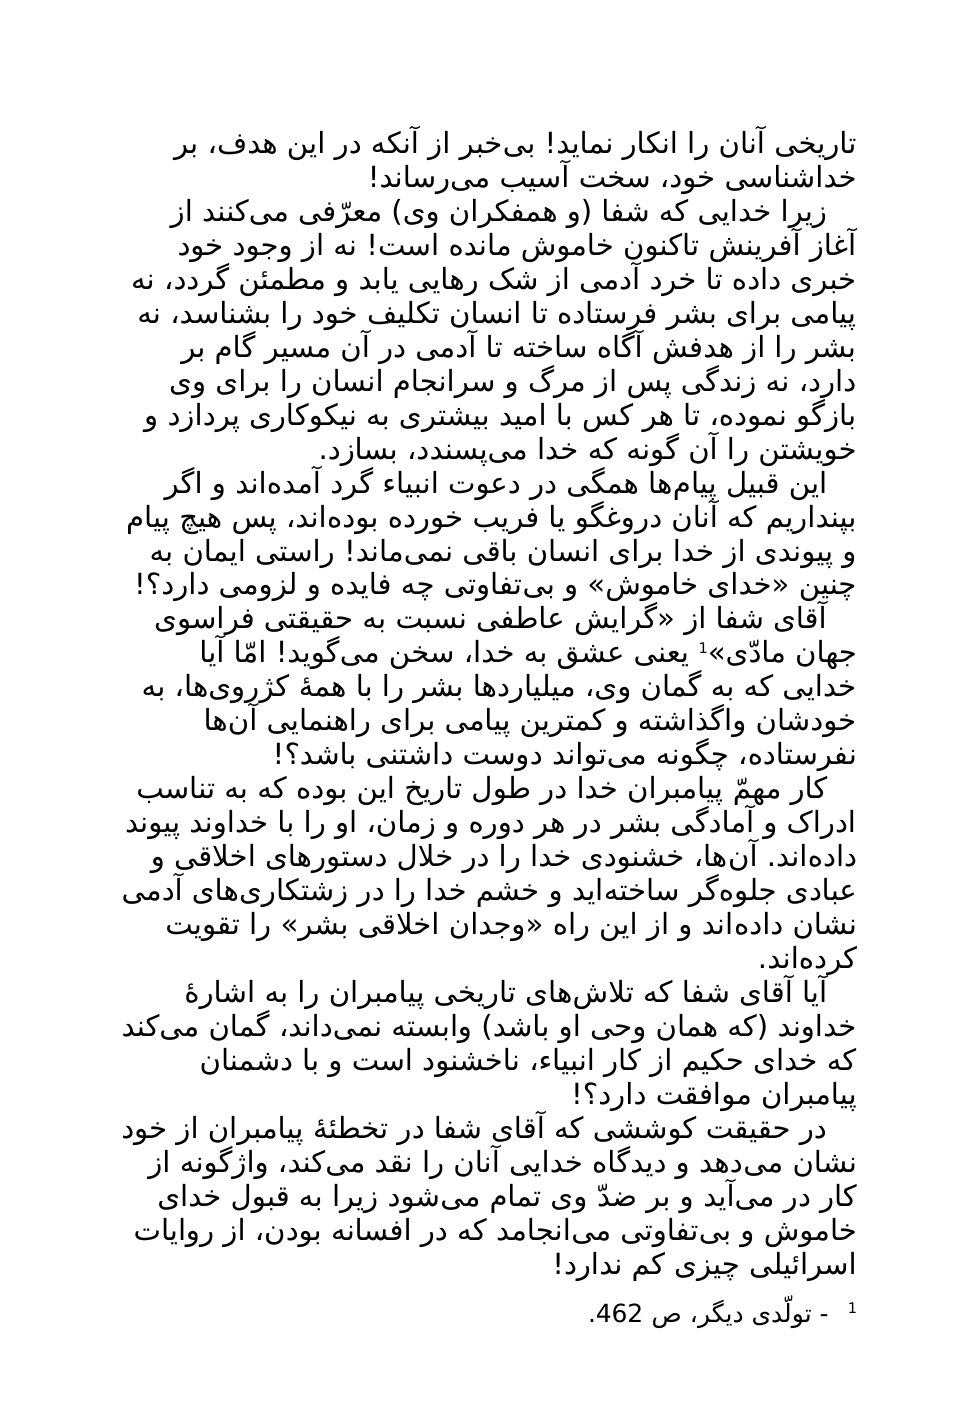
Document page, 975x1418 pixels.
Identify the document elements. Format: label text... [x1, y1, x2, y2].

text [118, 126, 857, 194]
text آقای شفا از «گرایش عاطفی نسبت به حقیقتی فراسوی جهان مادّی» یعنی عشق به خدا، سخن می‌گوید! امّا آیا خدایی که به گمان وی، میلیاردها بشر را با همۀ کژروی‌ها، به خودشان واگذاشته و کمترین پیامی برای راهنمایی آن‌ها نفرستاده، چگونه می‌تواند دوست داشتنی باشد؟! [118, 602, 857, 772]
text زیرا خدایی که شفا (و همفکران وی) معرّفی می‌کنند از آغاز آفرینش تاکنون خاموش مانده است! نه از وجود خود خبری داده تا خرد آدمی از شک رهایی یابد و مطمئن گردد، نه پیامی برای بشر فرستاده تا انسان تکلیف خود را بشناسد، نه بشر را از هدفش آگاه ساخته تا آدمی در آن مسیر گام بر دارد، نه زندگی پس از مرگ و سرانجام انسان را برای وی بازگو نموده، تا هر کس با امید بیشتری به نیکوکاری پردازد و خویشتن را آن گونه که خدا می‌پسندد، بسازد. [118, 194, 857, 466]
text این قبیل پیام‌ها همگی در دعوت انبیاء گرد آمده‌اند و اگر بپنداریم که آنان دروغگو یا فریب خورده بوده‌اند، پس هیچ پیام و پیوندی از خدا برای انسان باقی نمی‌ماند! راستی ایمان به چنین «خدای خاموش» و بی‌تفاوتی چه فایده و لزومی دارد؟! [118, 466, 857, 602]
text کار مهمّ پیامبران خدا در طول تاریخ این بوده که به تناسب ادراک و آمادگی بشر در هر دوره و زمان، او را با خداوند پیوند داده‌اند. آن‌ها، خشنودی خدا را در خلال دستورهای اخلاقی و عبادی جلوه‌گر ساخته‌اید و خشم خدا را در زشتکاری‌های آدمی نشان داده‌اند و از این راه «وجدان اخلاقی بشر» را تقویت کرده‌اند. [118, 772, 857, 975]
text آیا آقای شفا که تلاش‌های تاریخی پیامبران را به اشارۀ خداوند (که همان وحی او باشد) وابسته نمی‌داند، گمان می‌کند که خدای حکیم از کار انبیاء، ناخشنود است و با دشمنان پیامبران موافقت دارد؟! [118, 975, 857, 1111]
text در حقیقت کوششی که آقای شفا در تخطئۀ پیامبران از خود نشان می‌دهد و دیدگاه خدایی آنان را نقد می‌کند، واژگونه از کار در می‌آید و بر ضدّ وی تمام می‌شود زیرا به قبول خدای خاموش و بی‌تفاوتی می‌انجامد که در افسانه بودن، از روایات اسرائیلی چیزی کم ندارد! [118, 1111, 857, 1281]
